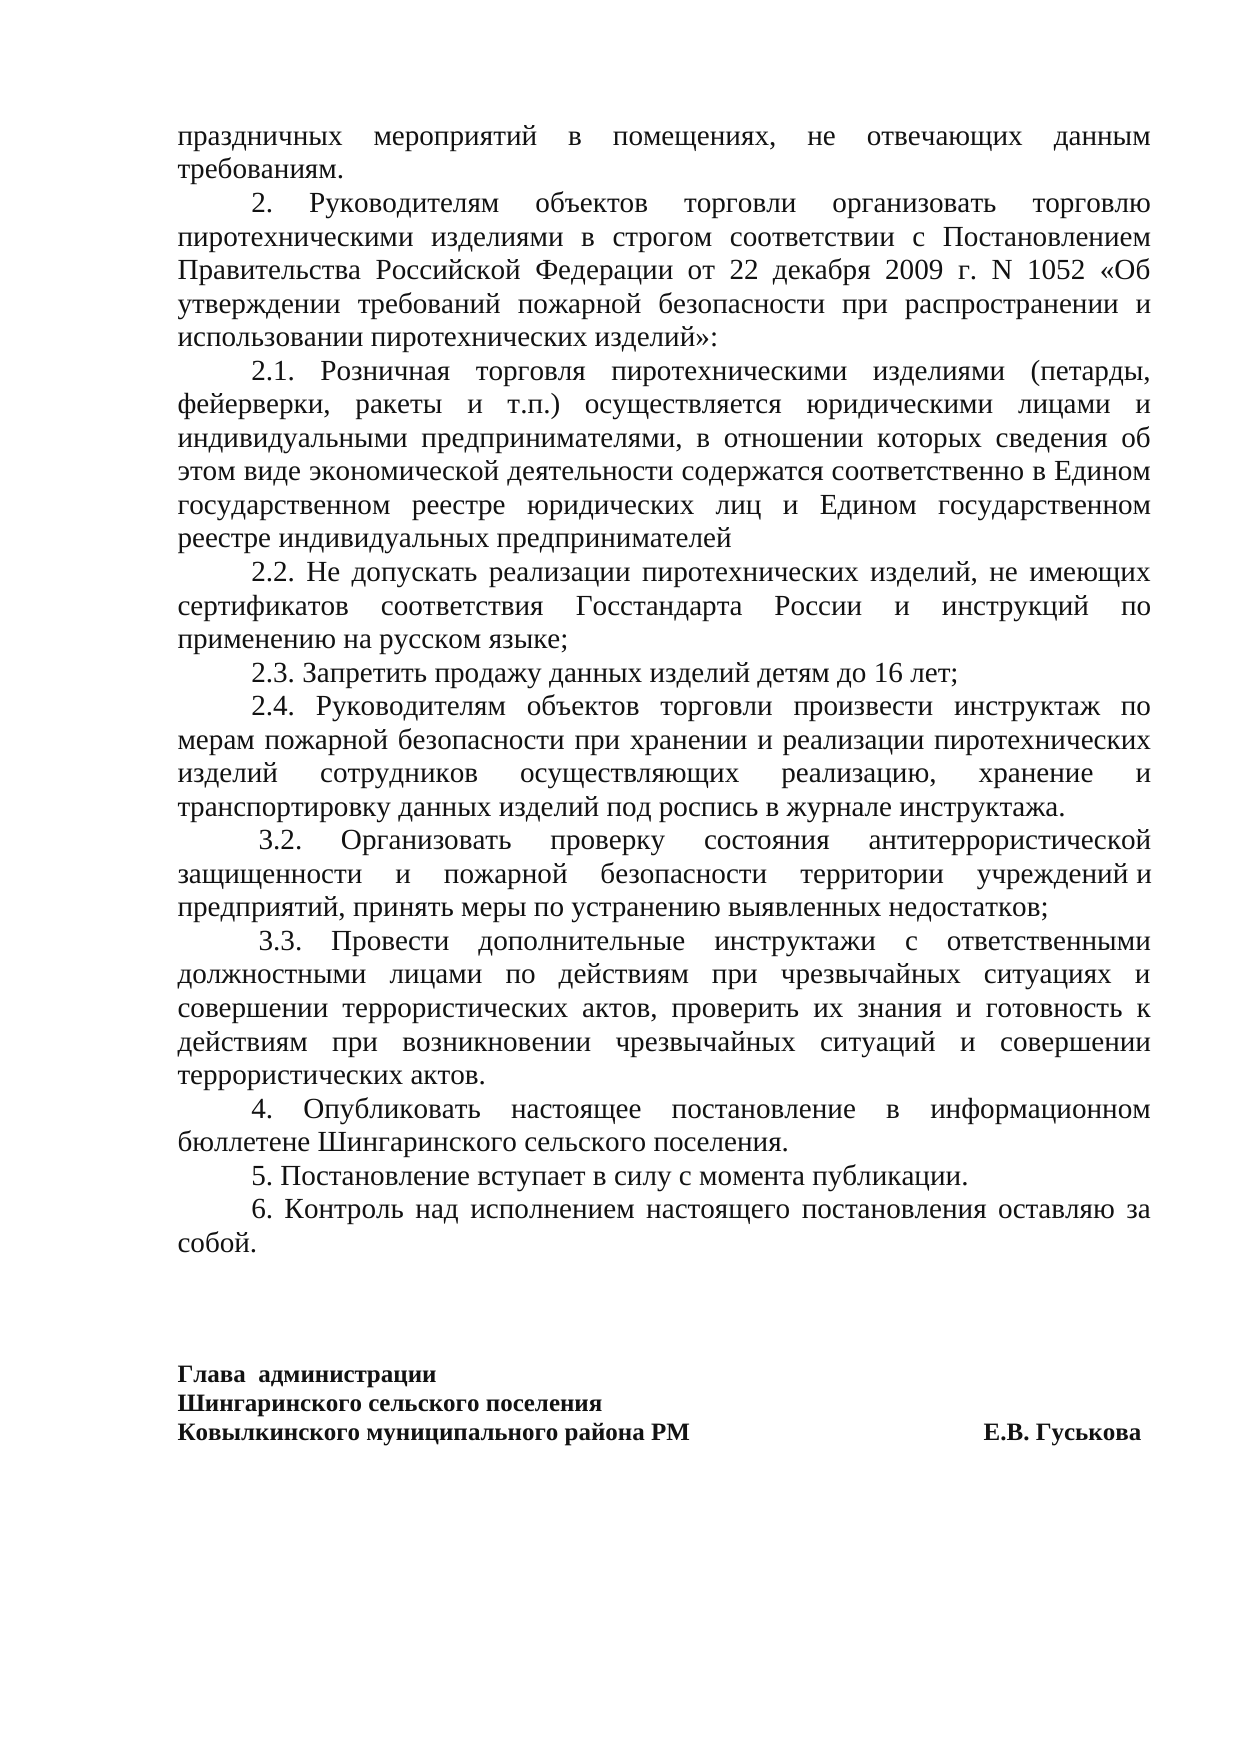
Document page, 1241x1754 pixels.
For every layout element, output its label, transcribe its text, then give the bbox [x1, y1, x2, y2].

text 4. Опубликовать настоящее постановление в информационном бюллетене Шингаринского сельского поселения. [177, 1091, 1152, 1158]
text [177, 118, 1152, 185]
text 5. Постановление вступает в силу с момента публикации. [177, 1158, 1152, 1191]
text 6. Контроль над исполнением настоящего постановления оставляю за собой. [177, 1191, 1152, 1258]
text 2. Руководителям объектов торговли организовать торговлю пиротехническими изделиями в строгом соответствии с Постановлением Правительства Российской Федерации от 22 декабря 2009 г. N 1052 «Об утверждении требований пожарной безопасности при распространении и использовании пиротехнических изделий»: [177, 185, 1152, 353]
text 2.3. Запретить продажу данных изделий детям до 16 лет; [177, 655, 1152, 688]
text Шингаринского сельского поселения [177, 1388, 1152, 1417]
text 2.4. Руководителям объектов торговли произвести инструктаж по мерам пожарной безопасности при хранении и реализации пиротехнических изделий сотрудников осуществляющих реализацию, хранение и транспортировку данных изделий под роспись в журнале инструктажа. [177, 688, 1152, 822]
text Ковылкинского муниципального района РМ Е.В. Гуськова [177, 1417, 1152, 1445]
text 2.2. Не допускать реализации пиротехнических изделий, не имеющих сертификатов соответствия Госстандарта России и инструкций по применению на русском языке; [177, 554, 1152, 655]
text 3.3. Провести дополнительные инструктажи с ответственными должностными лицами по действиям при чрезвычайных ситуациях и совершении террористических актов, проверить их знания и готовность к действиям при возникновении чрезвычайных ситуаций и совершении террористических актов. [177, 923, 1152, 1091]
text 2.1. Розничная торговля пиротехническими изделиями (петарды, фейерверки, ракеты и т.п.) осуществляется юридическими лицами и индивидуальными предпринимателями, в отношении которых сведения об этом виде экономической деятельности содержатся соответственно в Едином государственном реестре юридических лиц и Едином государственном реестре индивидуальных предпринимателей [177, 353, 1152, 554]
text 3.2. Организовать проверку состояния антитеррористической защищенности и пожарной безопасности территории учреждений и предприятий, принять меры по устранению выявленных недостатков; [177, 822, 1152, 923]
text Глава администрации [177, 1359, 1152, 1388]
